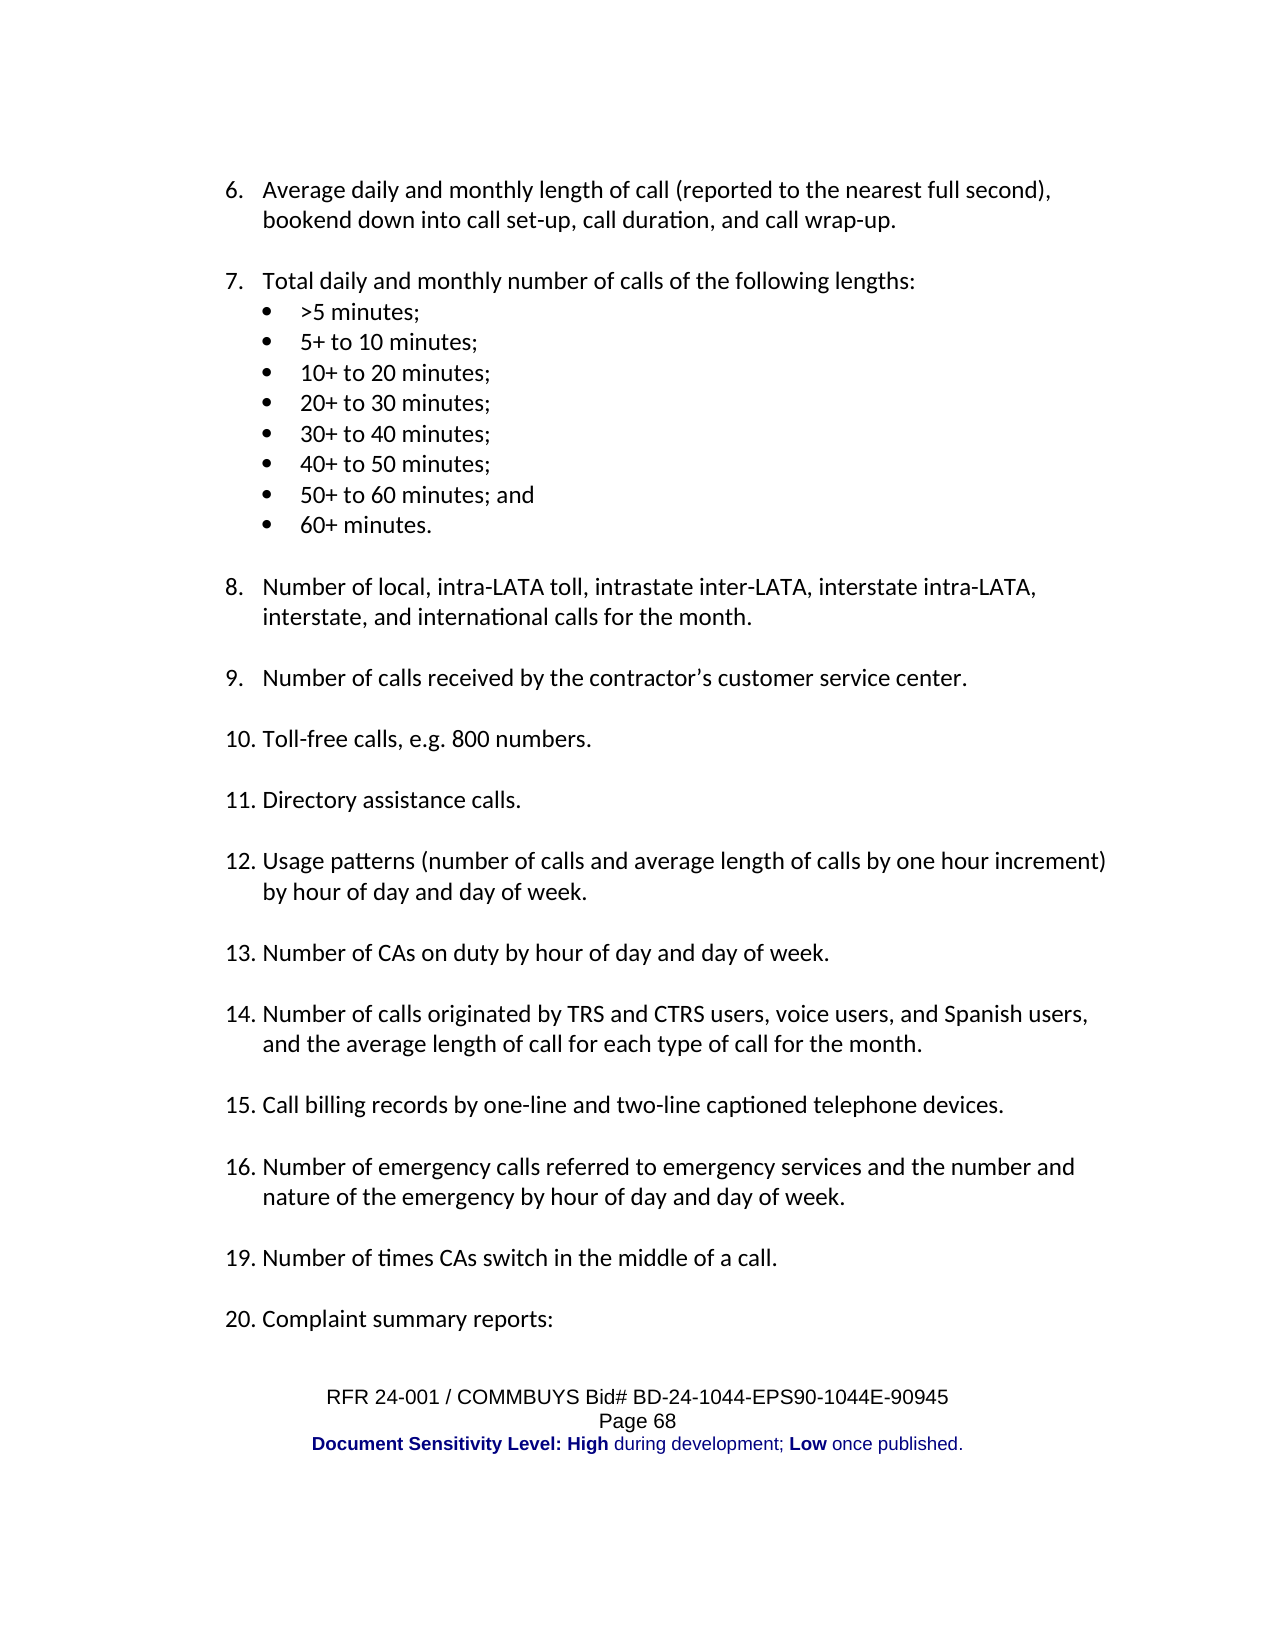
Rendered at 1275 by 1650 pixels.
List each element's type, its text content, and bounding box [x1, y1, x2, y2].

list 60+ minutes. [262, 510, 1125, 540]
list 20+ to 30 minutes; [262, 388, 1125, 418]
list 30+ to 40 minutes; [262, 418, 1125, 449]
list Directory assistance calls. [225, 784, 1125, 815]
list 50+ to 60 minutes; and [262, 479, 1125, 510]
list 5+ to 10 minutes; [262, 327, 1125, 357]
text 19. Number of times CAs switch in the middle of a call. [225, 1242, 1125, 1273]
list Call billing records by one-line and two-line captioned telephone devices. [225, 1089, 1125, 1120]
list Total daily and monthly number of calls of the following lengths: [225, 266, 1125, 296]
list 10+ to 20 minutes; [262, 357, 1125, 388]
list Number of calls originated by TRS and CTRS users, voice users, and Spanish users, and the average length of call for each type of call for the month. [225, 998, 1125, 1059]
list Toll-free calls, e.g. 800 numbers. [225, 723, 1125, 754]
list >5 minutes; [262, 296, 1125, 327]
list Number of local, intra-LATA toll, intrastate inter-LATA, interstate intra-LATA, interstate, and international calls for the month. [225, 571, 1125, 632]
list Usage patterns (number of calls and average length of calls by one hour increment) by hour of day and day of week. [225, 845, 1125, 906]
text 20. Complaint summary reports: [225, 1303, 1125, 1334]
list Number of CAs on duty by hour of day and day of week. [225, 937, 1125, 967]
list Number of emergency calls referred to emergency services and the number and nature of the emergency by hour of day and day of week. [225, 1151, 1125, 1212]
list 40+ to 50 minutes; [262, 449, 1125, 479]
list Number of calls received by the contractor’s customer service center. [225, 662, 1125, 693]
list Average daily and monthly length of call (reported to the nearest full second), bookend down into call set-up, call duration, and call wrap-up. [225, 174, 1125, 235]
